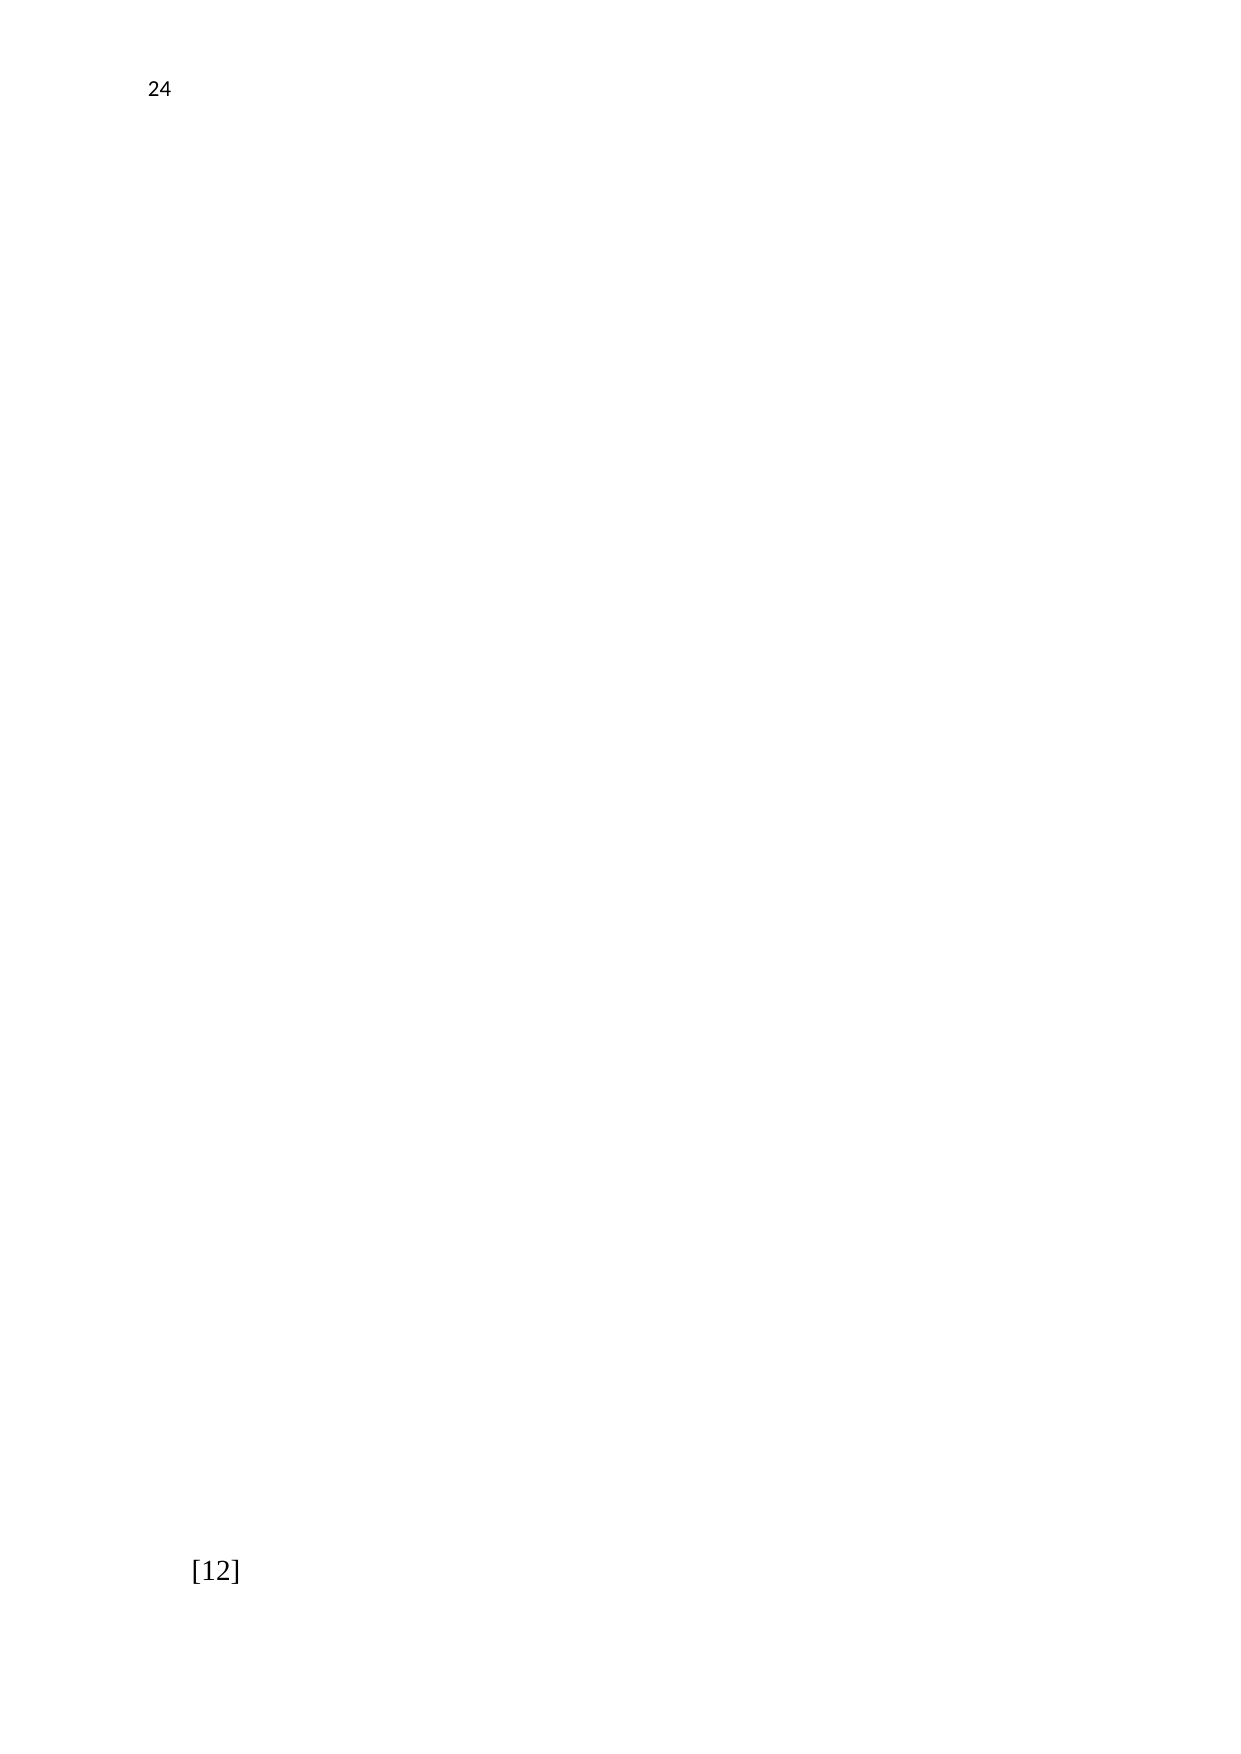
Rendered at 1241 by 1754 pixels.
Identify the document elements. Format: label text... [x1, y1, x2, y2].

text [12] [148, 1553, 1181, 1586]
